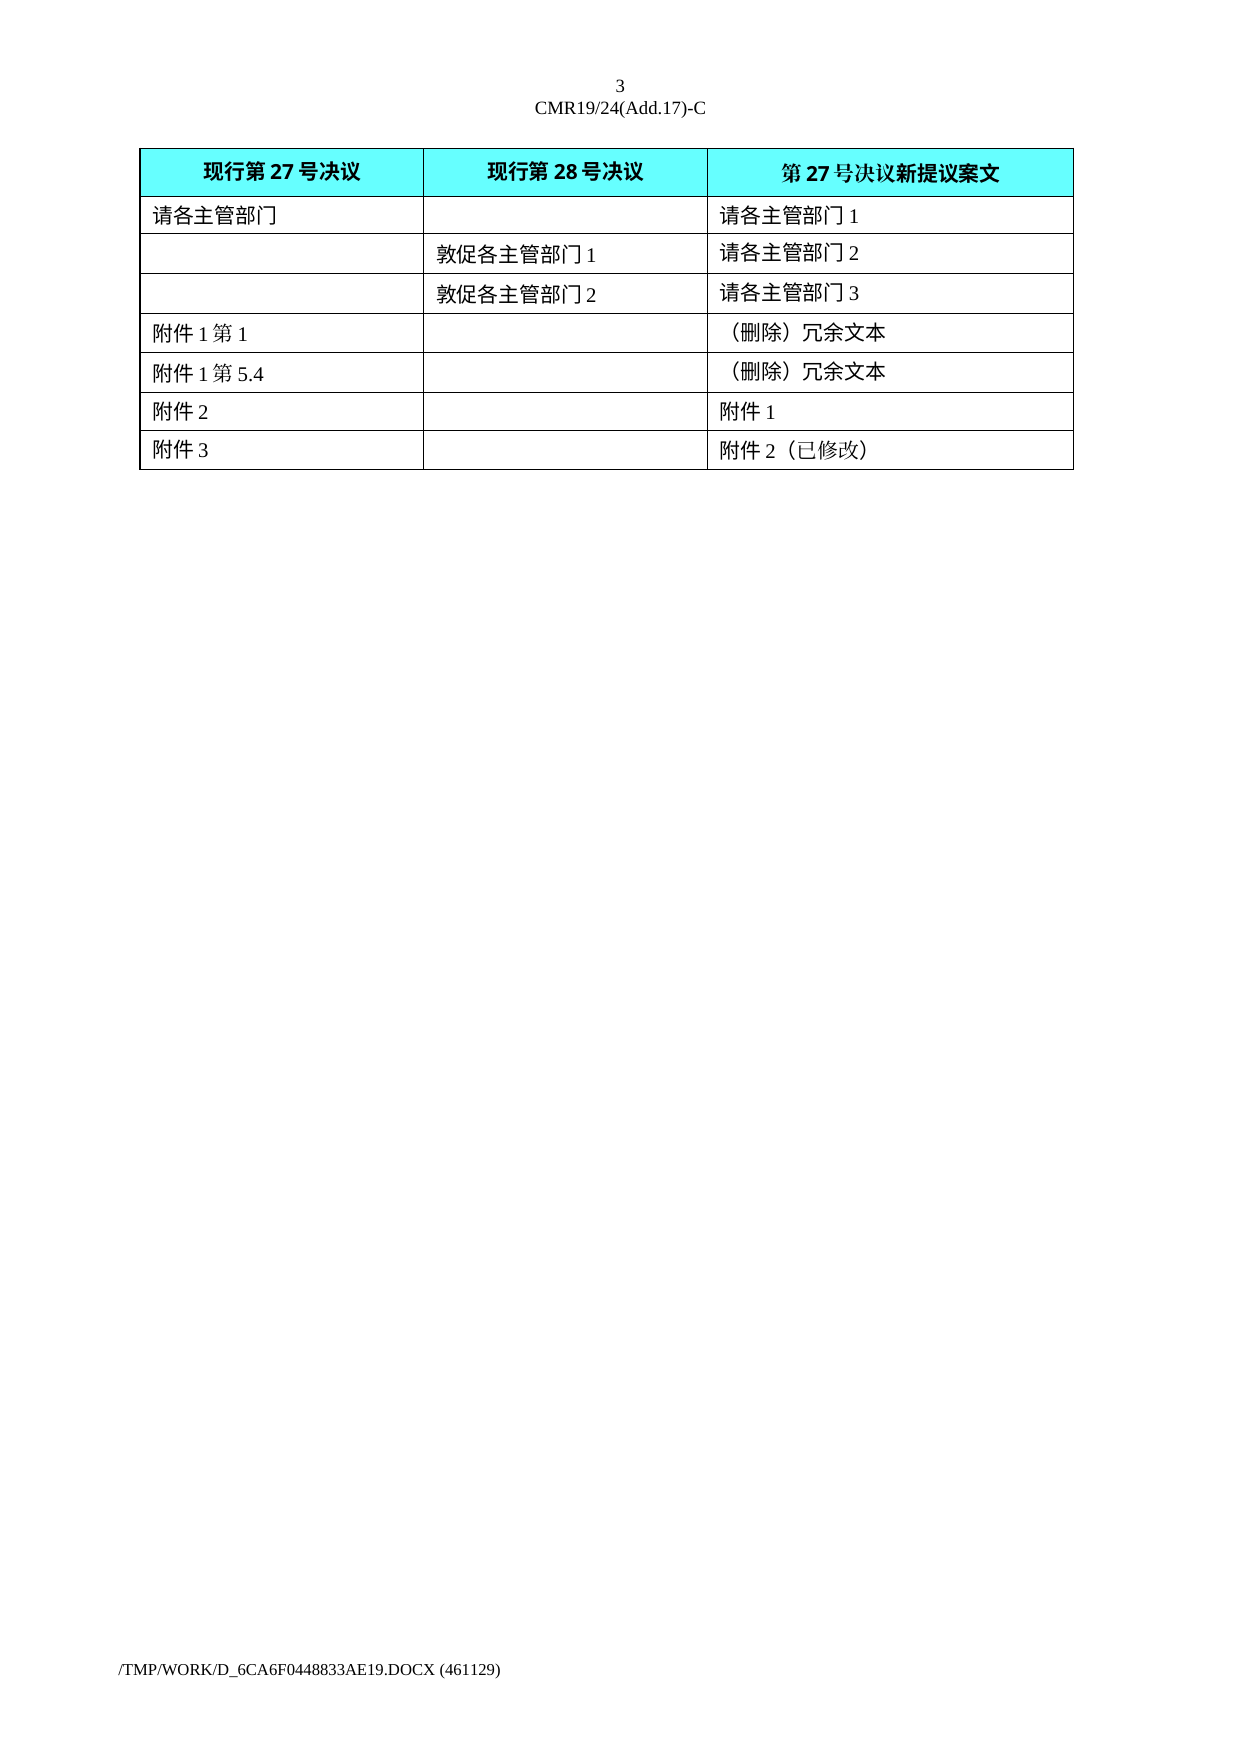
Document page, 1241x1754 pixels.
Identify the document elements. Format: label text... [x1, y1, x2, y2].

table_cell 附件1第5.4 [141, 353, 423, 392]
table_header 第27号决议新提议案文 [708, 149, 1073, 196]
table_cell [141, 234, 423, 273]
table_cell 请各主管部门2 [708, 234, 1073, 273]
table_cell 请各主管部门 [141, 197, 423, 233]
table_cell [141, 274, 423, 313]
table_cell 敦促各主管部门1 [424, 234, 707, 273]
table_cell [424, 431, 707, 469]
table_cell [424, 353, 707, 392]
table_cell 附件2 [141, 393, 423, 429]
table_header 现行第28号决议 [424, 149, 707, 196]
table_cell [424, 197, 707, 233]
table_cell 附件3 [141, 431, 423, 469]
table_cell 附件1 [708, 393, 1073, 429]
table_cell [424, 393, 707, 429]
table_cell 请各主管部门1 [708, 197, 1073, 233]
table_cell 附件1第1 [141, 314, 423, 352]
table_cell 附件2（已修改） [708, 431, 1073, 469]
table_header 现行第27号决议 [141, 149, 423, 196]
table_cell 请各主管部门3 [708, 274, 1073, 313]
table_cell （删除）冗余文本 [708, 314, 1073, 352]
table_cell [424, 314, 707, 352]
table_cell （删除）冗余文本 [708, 353, 1073, 392]
table_cell 敦促各主管部门2 [424, 274, 707, 313]
